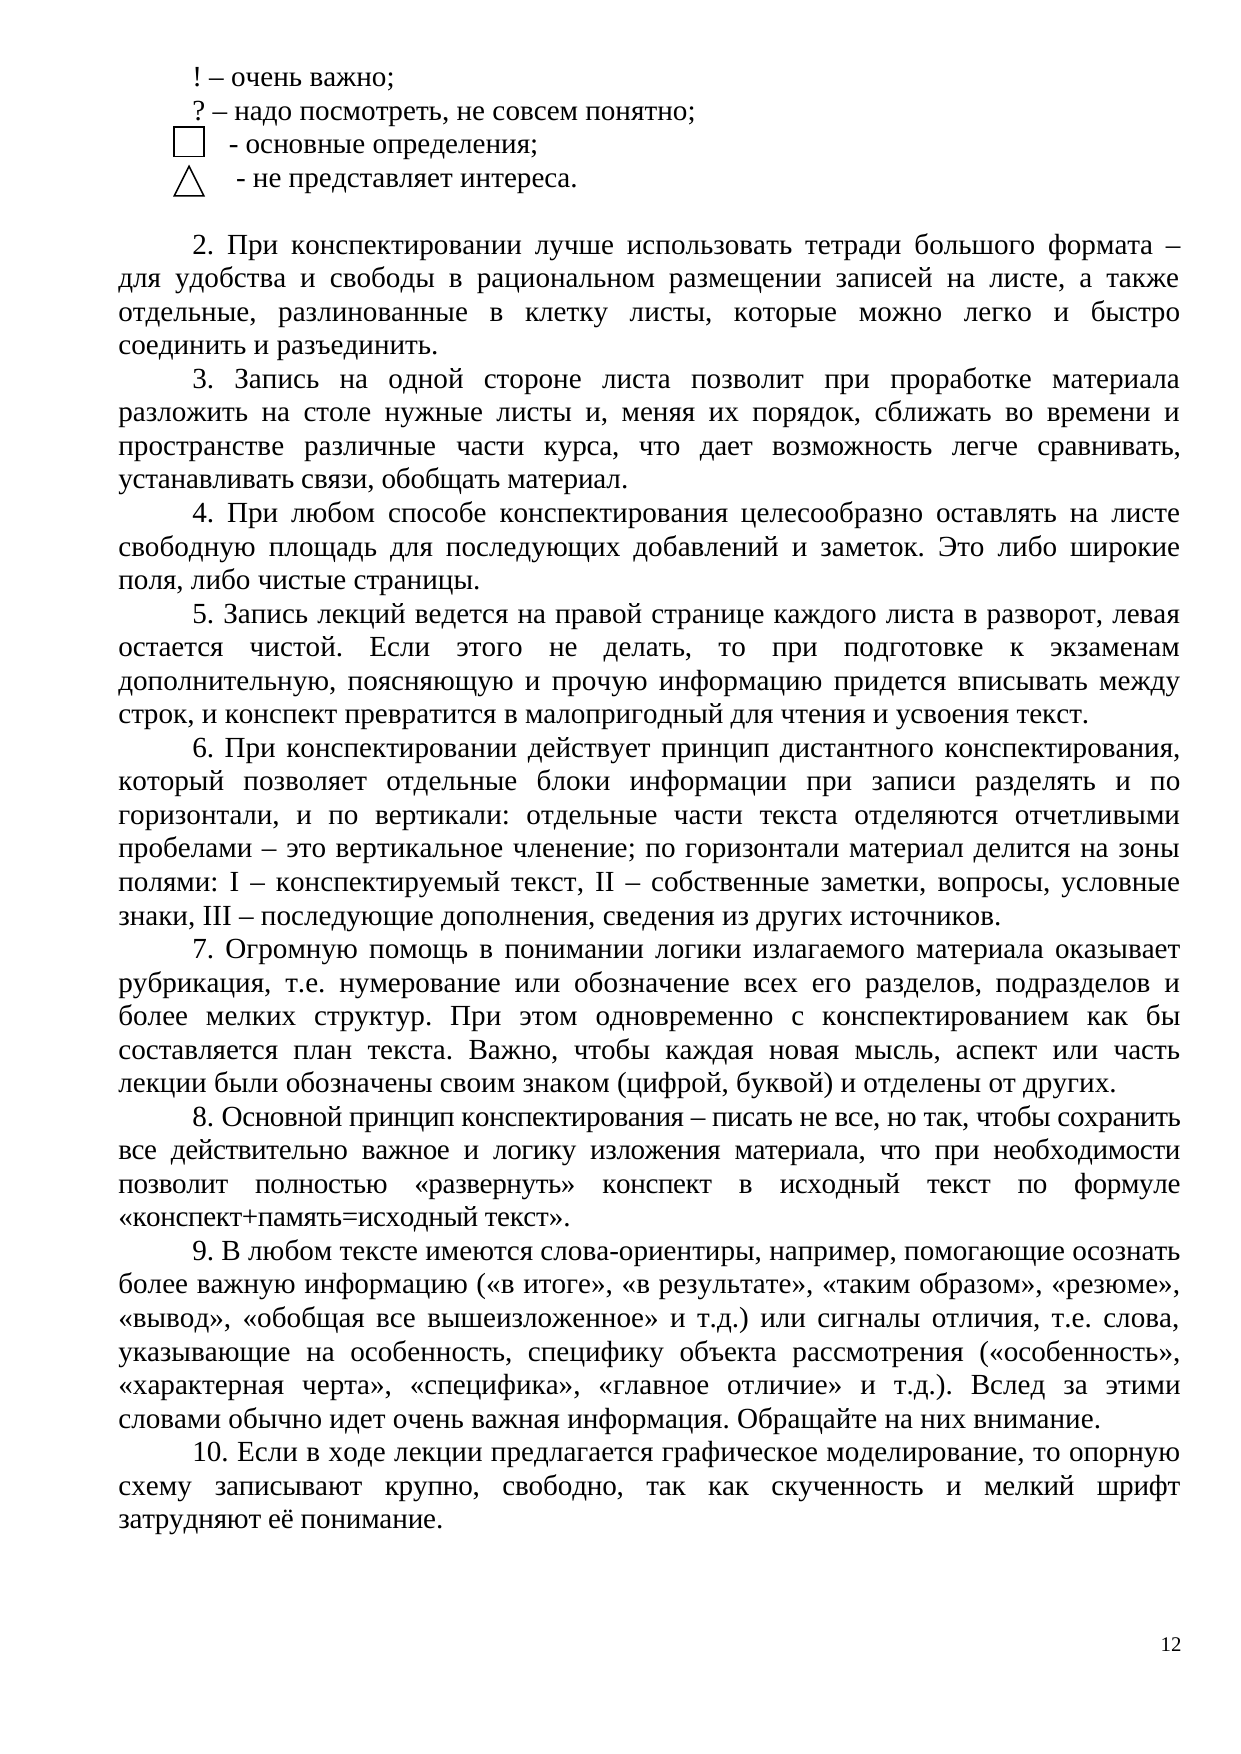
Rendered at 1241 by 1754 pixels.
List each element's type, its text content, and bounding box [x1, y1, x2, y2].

text 5. Запись лекций ведется на правой странице каждого листа в разворот, левая остается чистой. Если этого не делать, то при подготовке к экзаменам дополнительную, поясняющую и прочую информацию придется вписывать между строк, и конспект превратится в малопригодный для чтения и усвоения текст. [118, 596, 1181, 730]
text 6. При конспектировании действует принцип дистантного конспектирования, который позволяет отдельные блоки информации при записи разделять и по горизонтали, и по вертикали: отдельные части текста отделяются отчетливыми пробелами – это вертикальное членение; по горизонтали материал делится на зоны полями: I – конспектируемый текст, II – собственные заметки, вопросы, условные знаки, III – последующие дополнения, сведения из других источников. [118, 730, 1181, 931]
text 2. При конспектировании лучше использовать тетради большого формата – для удобства и свободы в рациональном размещении записей на листе, а также отдельные, разлинованные в клетку листы, которые можно легко и быстро соединить и разъединить. [118, 227, 1181, 361]
text 4. При любом способе конспектирования целесообразно оставлять на листе свободную площадь для последующих добавлений и заметок. Это либо широкие поля, либо чистые страницы. [118, 495, 1181, 596]
text 10. Если в ходе лекции предлагается графическое моделирование, то опорную схему записывают крупно, свободно, так как скученность и мелкий шрифт затрудняют её понимание. [118, 1434, 1181, 1535]
text 7. Огромную помощь в понимании логики излагаемого материала оказывает рубрикация, т.е. нумерование или обозначение всех его разделов, подразделов и более мелких структур. При этом одновременно с конспектированием как бы составляется план текста. Важно, чтобы каждая новая мысль, аспект или часть лекции были обозначены своим знаком (цифрой, буквой) и отделены от других. [118, 931, 1181, 1099]
text 3. Запись на одной стороне листа позволит при проработке материала разложить на столе нужные листы и, меняя их порядок, сближать во времени и пространстве различные части курса, что дает возможность легче сравнивать, устанавливать связи, обобщать материал. [118, 361, 1181, 495]
text 8. Основной принцип конспектирования – писать не все, но так, чтобы сохранить все действительно важное и логику изложения материала, что при необходимости позволит полностью «развернуть» конспект в исходный текст по формуле «конспект+память=исходный текст». [118, 1099, 1181, 1233]
text - основные определения; [118, 126, 1181, 160]
text ! – очень важно; [118, 59, 1181, 93]
text - не представляет интереса. [118, 160, 1181, 193]
text 9. В любом тексте имеются слова-ориентиры, например, помогающие осознать более важную информацию («в итоге», «в результате», «таким образом», «резюме», «вывод», «обобщая все вышеизложенное» и т.д.) или сигналы отличия, т.е. слова, указывающие на особенность, специфику объекта рассмотрения («особенность», «характерная черта», «специфика», «главное отличие» и т.д.). Вслед за этими словами обычно идет очень важная информация. Обращайте на них внимание. [118, 1233, 1181, 1434]
text ? – надо посмотреть, не совсем понятно; [118, 93, 1181, 126]
